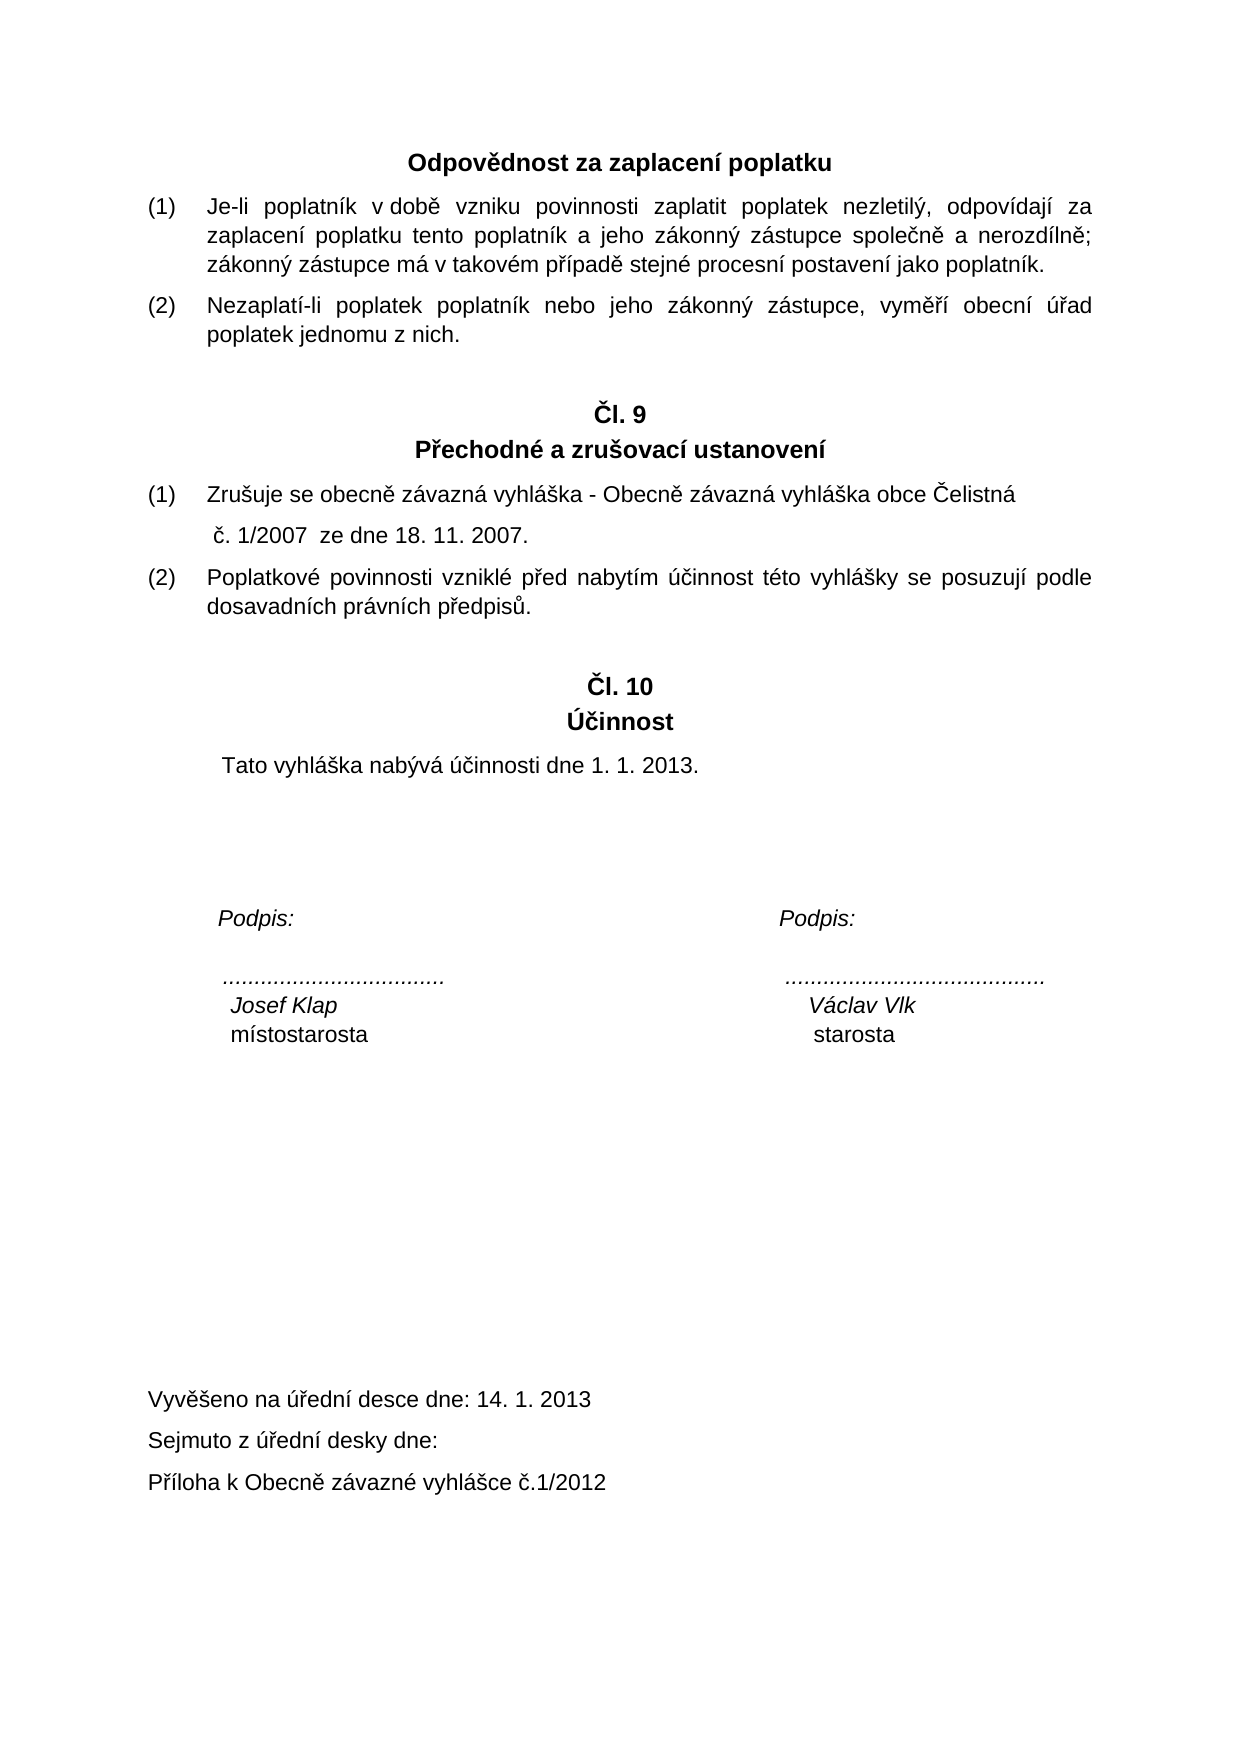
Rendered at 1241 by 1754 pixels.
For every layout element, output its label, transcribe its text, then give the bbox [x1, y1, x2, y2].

text Sejmuto z úřední desky dne: [148, 1427, 1093, 1454]
text Čl. 10 [148, 672, 1093, 700]
list Zrušuje se obecně závazná vyhláška - Obecně závazná vyhláška obce Čelistná [148, 481, 1093, 507]
text Účinnost [148, 707, 1093, 735]
text Odpovědnost za zaplacení poplatku [148, 148, 1093, 176]
list Poplatkové povinnosti vzniklé před nabytím účinnost této vyhlášky se posuzují podle dosavadních právních předpisů. [148, 564, 1093, 619]
text Přechodné a zrušovací ustanovení [148, 435, 1093, 464]
text Vyvěšeno na úřední desce dne: 14. 1. 2013 [148, 1386, 1093, 1412]
text Tato vyhláška nabývá účinnosti dne 1. 1. 2013. [148, 752, 1093, 778]
text Příloha k Obecně závazné vyhlášce č.1/2012 [148, 1469, 1093, 1495]
list Je-li poplatník v době vzniku povinnosti zaplatit poplatek nezletilý, odpovídají za zaplacení poplatku tento poplatník a jeho zákonný zástupce společně a nerozdílně; zákonný zástupce má v takovém případě stejné procesní postavení jako poplatník. [148, 193, 1093, 277]
text Josef Klap Václav Vlk [148, 992, 1093, 1019]
text místostarosta starosta [148, 1021, 1093, 1048]
text č. 1/2007 ze dne 18. 11. 2007. [207, 522, 1093, 549]
text Čl. 9 [148, 400, 1093, 429]
text Podpis: Podpis: [148, 905, 1093, 932]
list Nezaplatí-li poplatek poplatník nebo jeho zákonný zástupce, vyměří obecní úřad poplatek jednomu z nich. [148, 292, 1093, 348]
text ................................... ......................................... [148, 963, 1093, 990]
